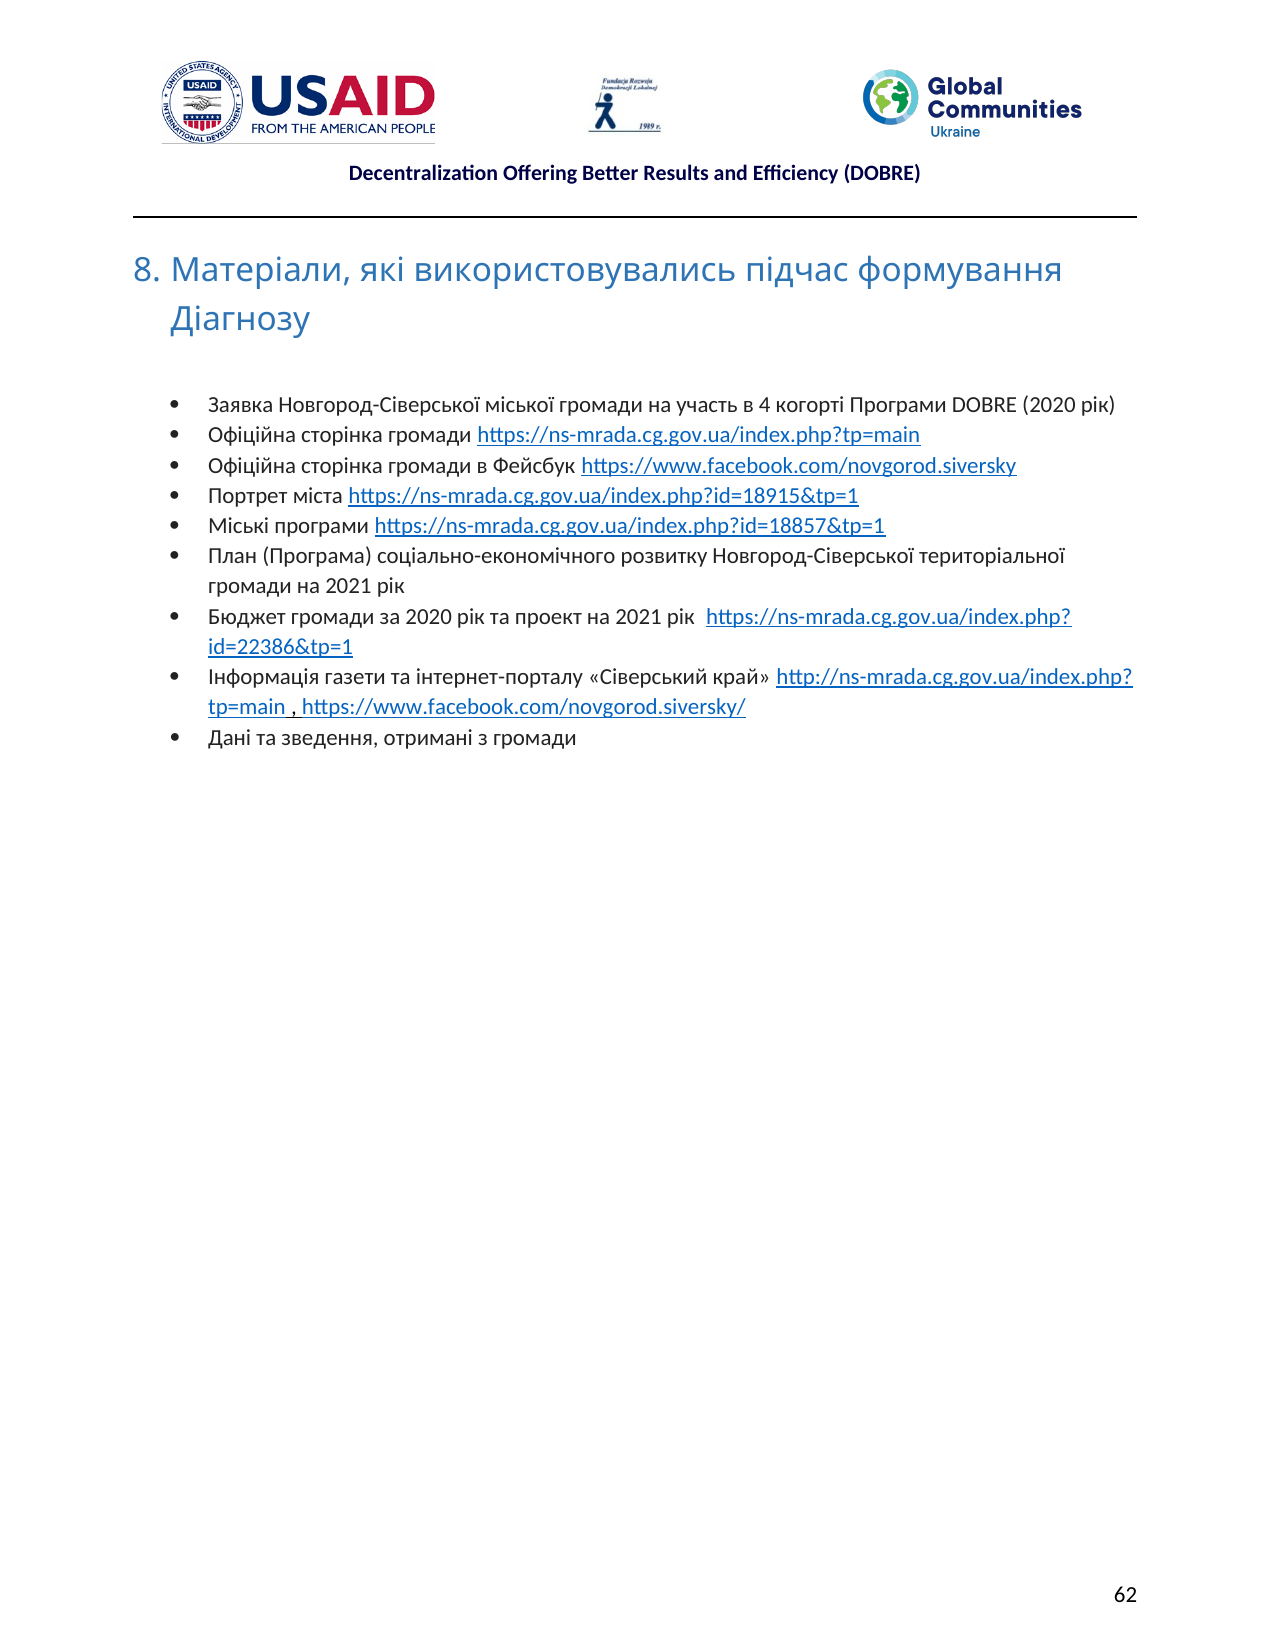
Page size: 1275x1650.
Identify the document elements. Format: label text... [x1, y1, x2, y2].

picture [161, 61, 435, 144]
list План (Програма) соціально-економічного розвитку Новгород-Сіверської територіальної громади на 2021 рік [170, 541, 1137, 600]
list Інформація газети та інтернет-порталу «Сіверський край» http://ns-mrada.cg.gov.ua/index.php?tp=main , https://www.facebook.com/novgorod.siversky/ [170, 662, 1137, 721]
list Офіційна сторінка громади в Фейсбук https://www.facebook.com/novgorod.siversky [170, 451, 1137, 479]
list Офіційна сторінка громади https://ns-mrada.cg.gov.ua/index.php?tp=main [170, 421, 1137, 449]
subtitle Матеріали, які використовувались підчас формування Діагнозу [133, 246, 1137, 340]
picture [858, 65, 1086, 141]
picture [580, 59, 670, 147]
list Міські програми https://ns-mrada.cg.gov.ua/index.php?id=18857&tp=1 [170, 511, 1137, 539]
list Бюджет громади за 2020 рік та проект на 2021 рік https://ns-mrada.cg.gov.ua/index.php?id=22386&tp=1 [170, 602, 1137, 660]
list Заявка Новгород-Сіверської міської громади на участь в 4 когорті Програми DOBRE (2020 рік) [170, 390, 1137, 418]
list Портрет міста https://ns-mrada.cg.gov.ua/index.php?id=18915&tp=1 [170, 481, 1137, 509]
list Дані та зведення, отримані з громади [171, 723, 1137, 751]
